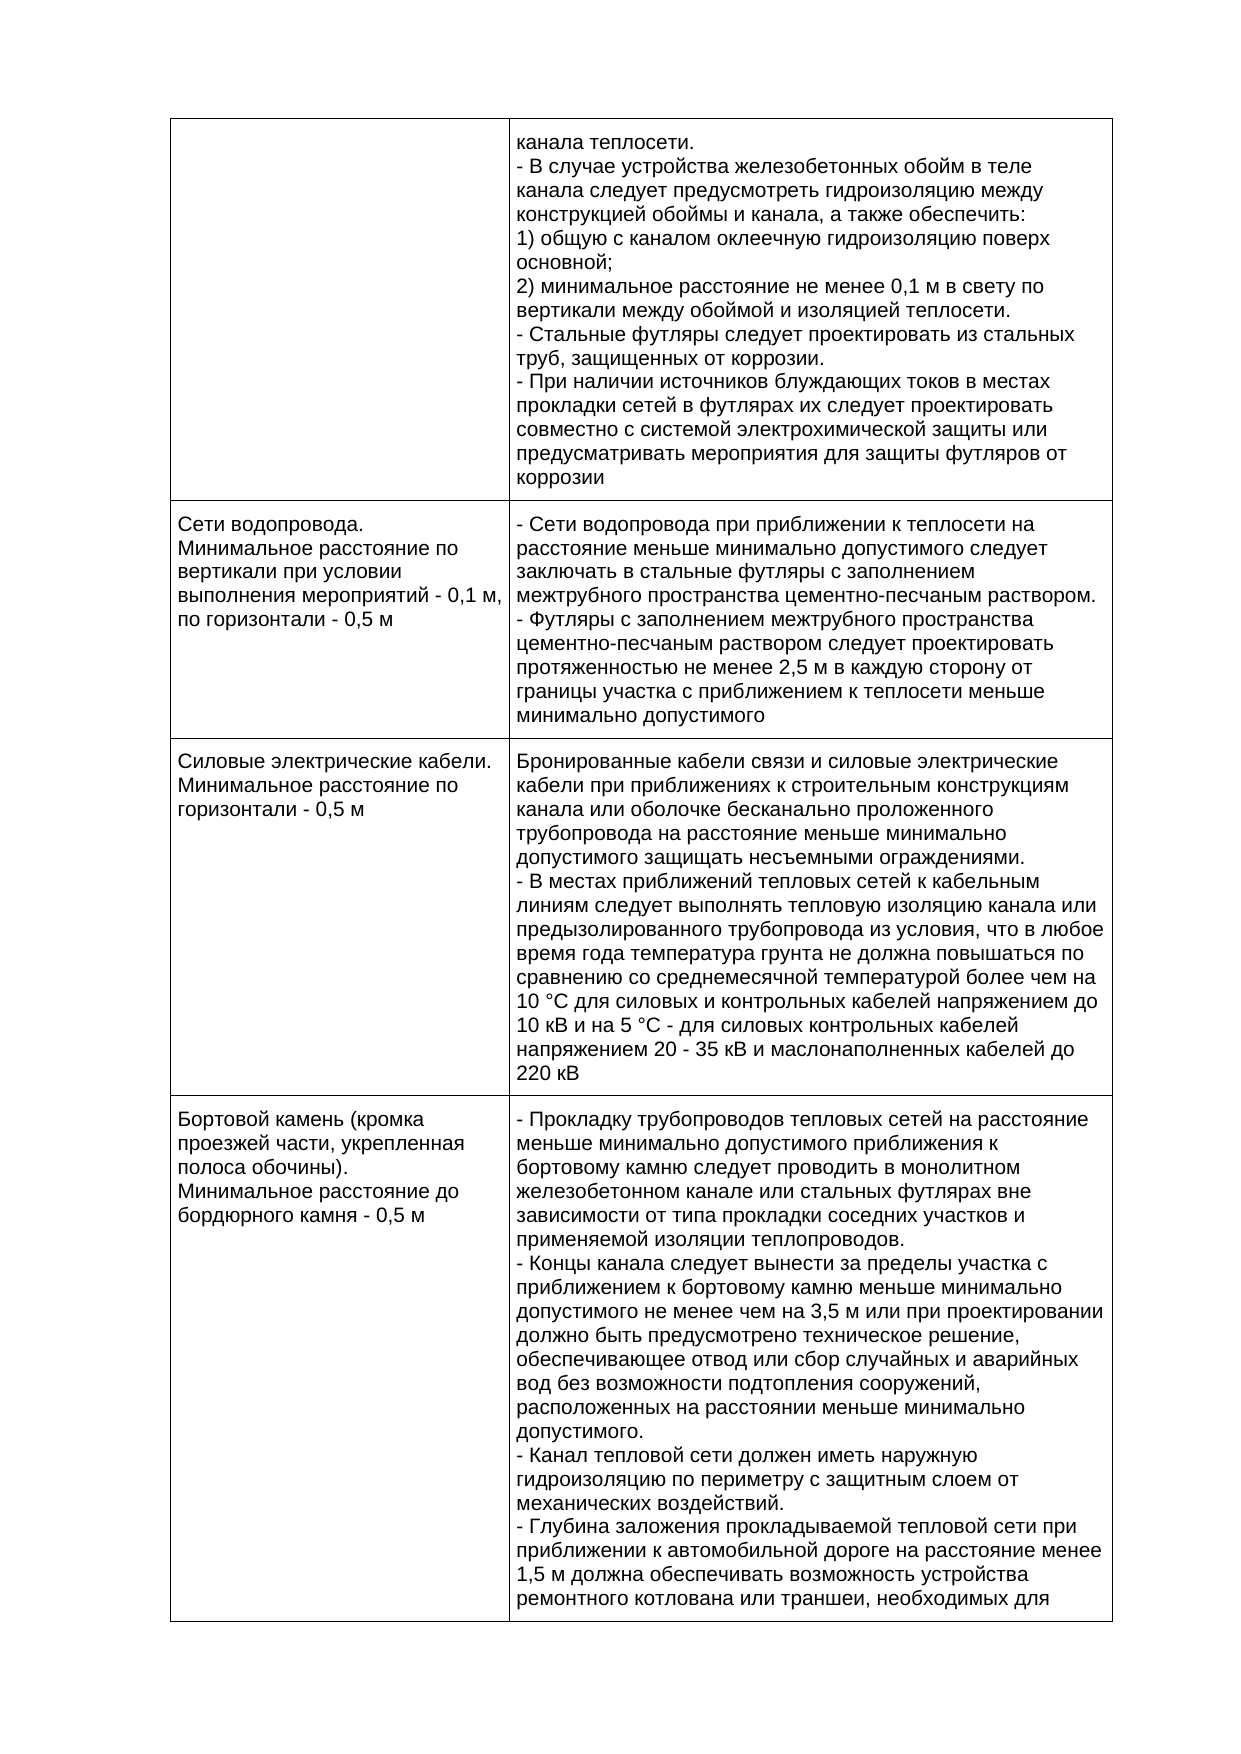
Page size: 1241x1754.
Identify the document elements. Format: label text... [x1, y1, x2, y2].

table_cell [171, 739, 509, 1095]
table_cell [171, 119, 509, 500]
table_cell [510, 119, 1112, 500]
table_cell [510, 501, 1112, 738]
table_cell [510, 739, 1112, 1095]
table_cell Сети водопровода. Минимальное расстояние по вертикали при условии выполнения мероприятий - 0,1 м, по горизонтали - 0,5 м [171, 501, 509, 738]
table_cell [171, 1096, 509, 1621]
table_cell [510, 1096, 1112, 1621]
